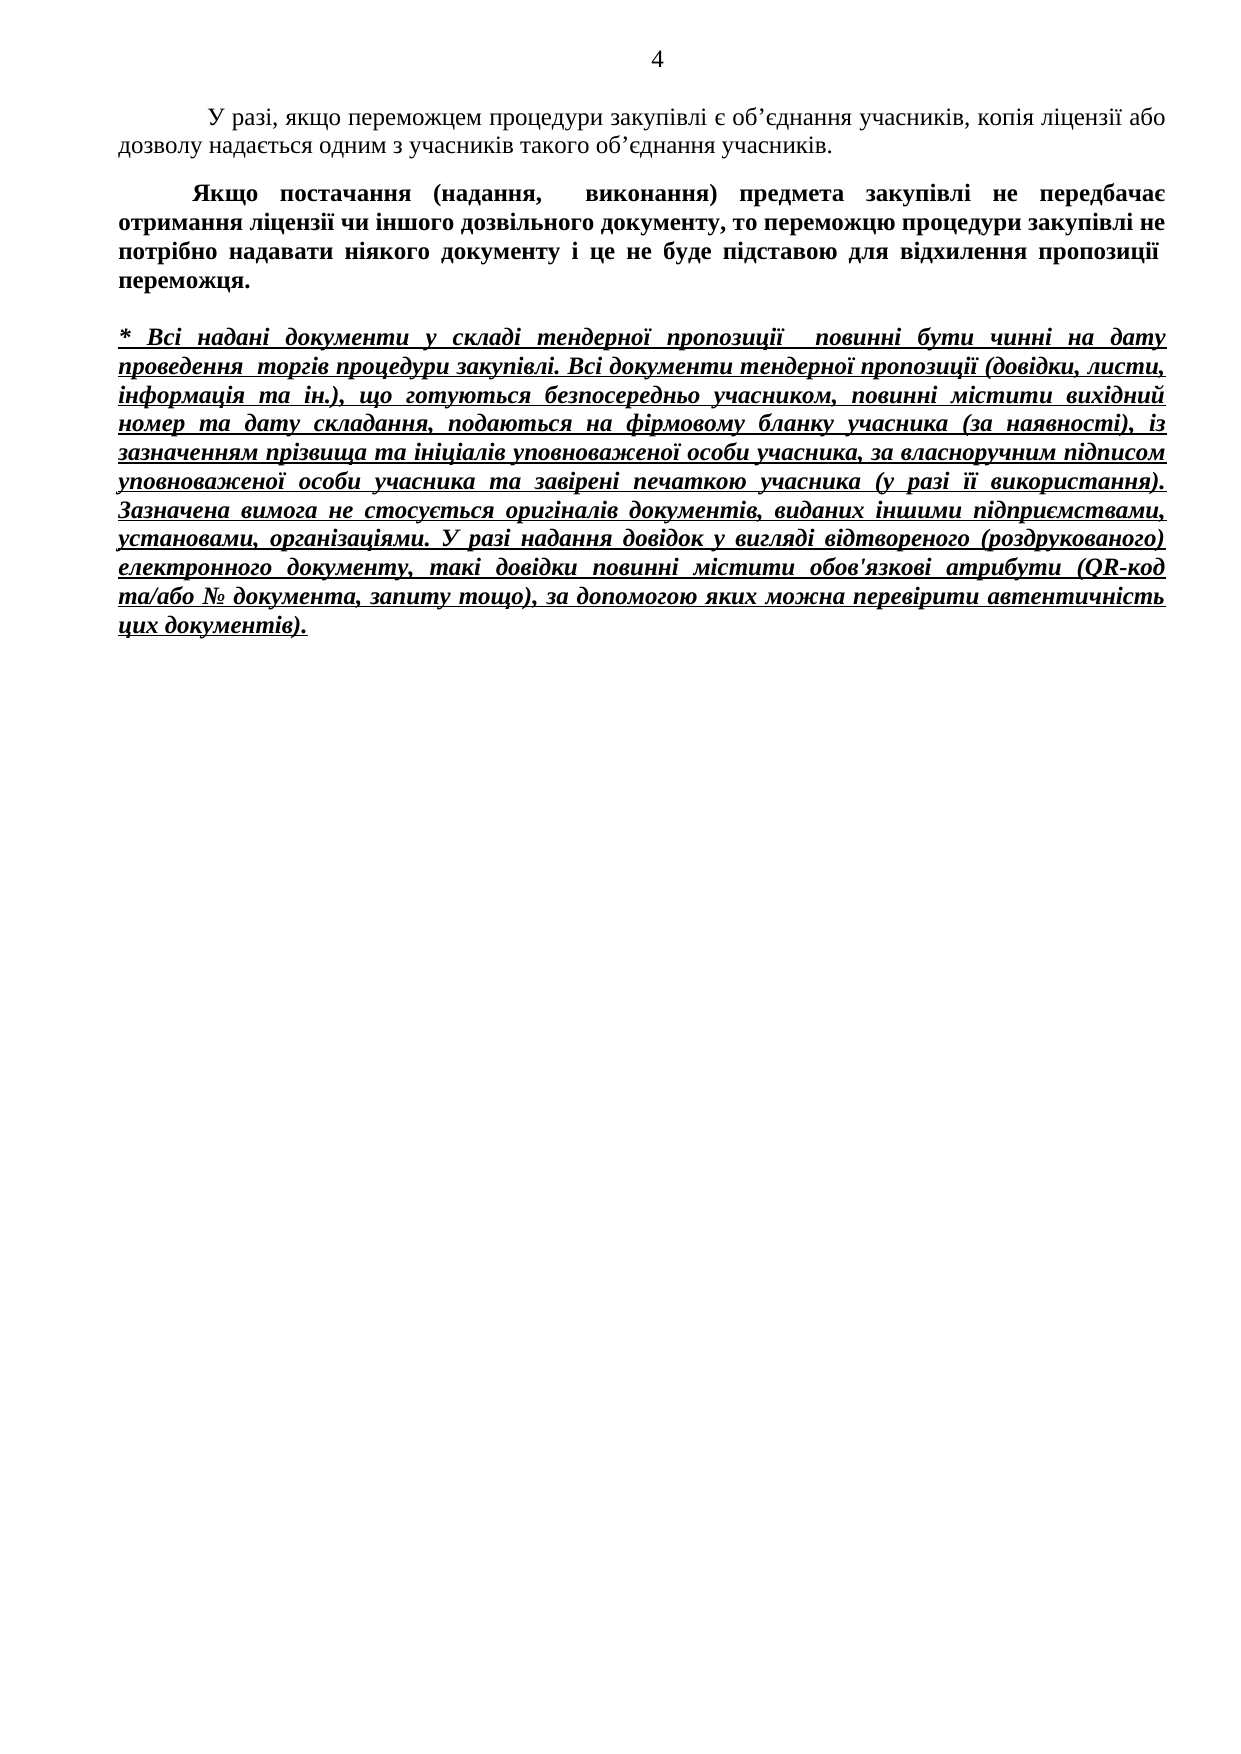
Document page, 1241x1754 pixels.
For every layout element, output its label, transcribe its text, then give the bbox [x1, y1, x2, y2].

text * Всі надані документи у складі тендерної пропозиції повинні бути чинні на дату проведення торгів процедури закупівлі. Всі документи тендерної пропозиції (довідки, листи, інформація та ін.), що готуються безпосередньо учасником, повинні містити вихідний номер та дату складання, подаються на фірмовому бланку учасника (за наявності), із зазначенням прізвища та ініціалів уповноваженої особи учасника, за власноручним підписом уповноваженої особи учасника та завірені печаткою учасника (у разі її використання). Зазначена вимога не стосується оригіналів документів, виданих іншими підприємствами, установами, організаціями. У разі надання довідок у вигляді відтвореного (роздрукованого) електронного документу, такі довідки повинні містити обов'язкові атрибути (QR-код та/або № документа, запиту тощо), за допомогою яких можна перевірити автентичність цих документів). [118, 521, 1167, 638]
text Якщо постачання (надання, виконання) предмета закупівлі не передбачає отримання ліцензії чи іншого дозвільного документу, то переможцю процедури закупівлі не потрібно надавати ніякого документу і це не буде підставою для відхилення пропозиції переможця. [118, 178, 1167, 293]
text У разі, якщо переможцем процедури закупівлі є об’єднання учасників, копія ліцензії або дозволу надається одним з учасників такого об’єднання учасників. [118, 102, 1167, 159]
text * Всі надані документи у складі тендерної пропозиції повинні бути чинні на дату проведення торгів процедури закупівлі. Всі документи тендерної пропозиції (довідки, листи, інформація та ін.), що готуються безпосередньо учасником, повинні містити вихідний номер та дату складання, подаються на фірмовому бланку учасника (за наявності), із зазначенням прізвища та ініціалів уповноваженої особи учасника, за власноручним підписом уповноваженої особи учасника та завірені печаткою учасника (у разі її використання). Зазначена вимога не стосується оригіналів документів, виданих іншими підприємствами, установами, організаціями. У разі надання довідок у вигляді відтвореного (роздрукованого) електронного документу, такі довідки повинні містити обов'язкові атрибути (QR-код та/або № документа, запиту тощо), за допомогою яких можна перевірити автентичність цих документів). [118, 349, 1167, 433]
